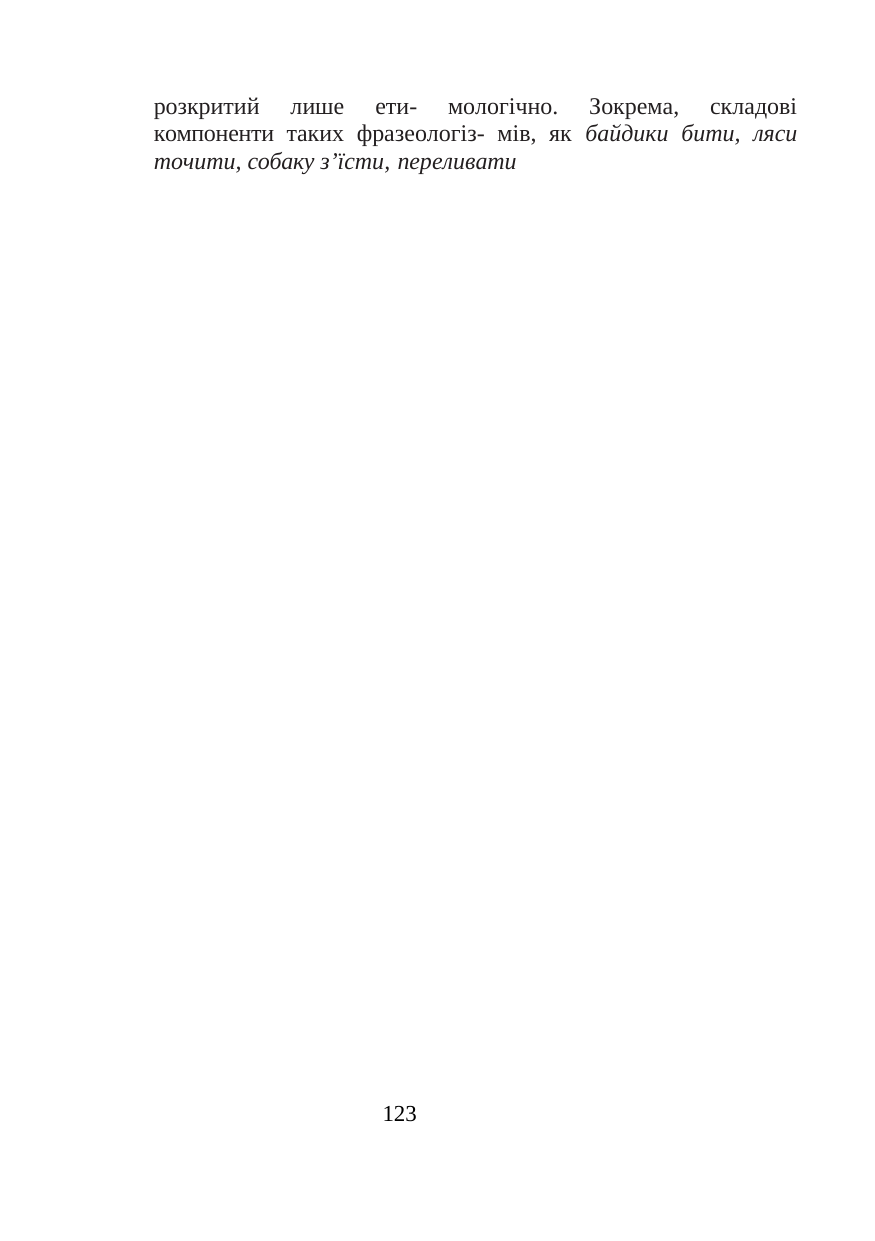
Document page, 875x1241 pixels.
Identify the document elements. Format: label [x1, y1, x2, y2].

text [153, 92, 798, 175]
